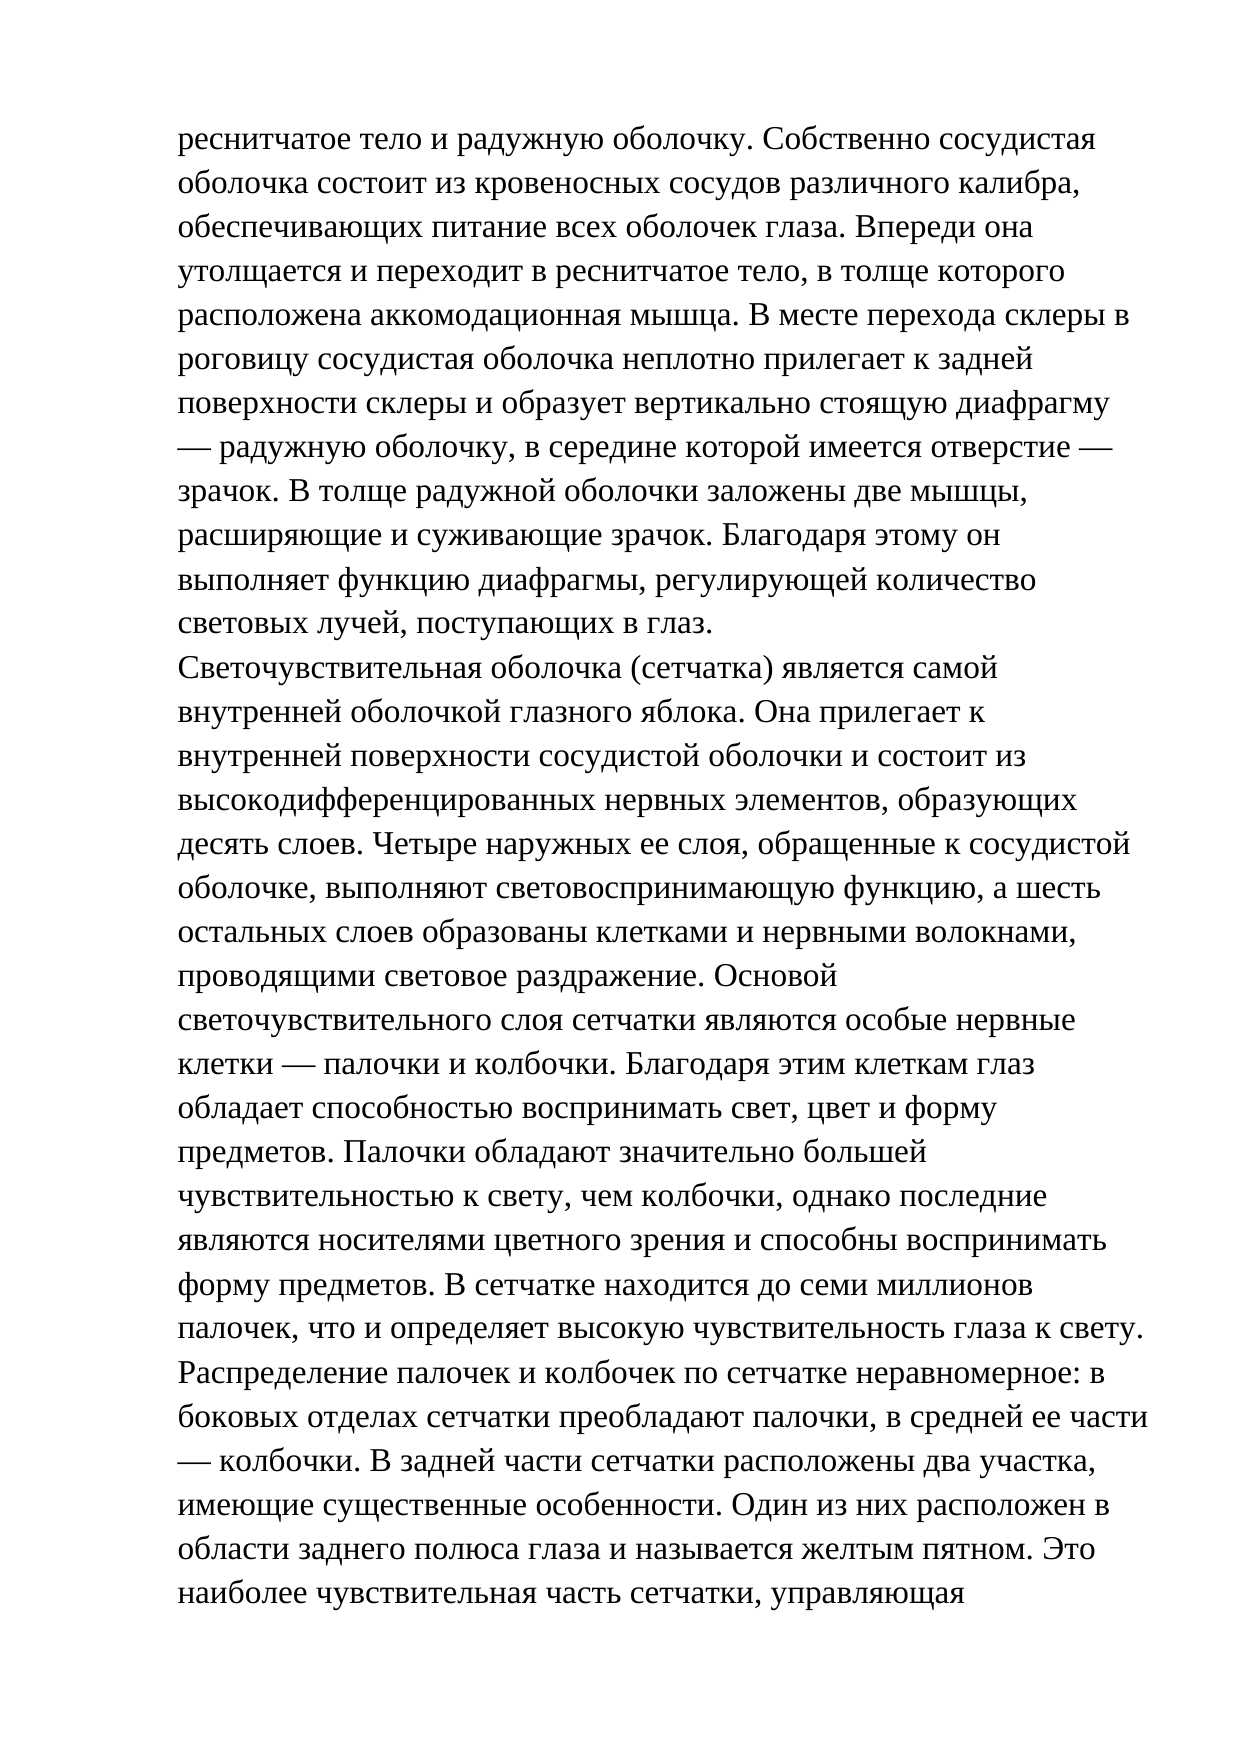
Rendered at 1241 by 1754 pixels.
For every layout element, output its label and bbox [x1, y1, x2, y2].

text [177, 118, 1152, 1611]
